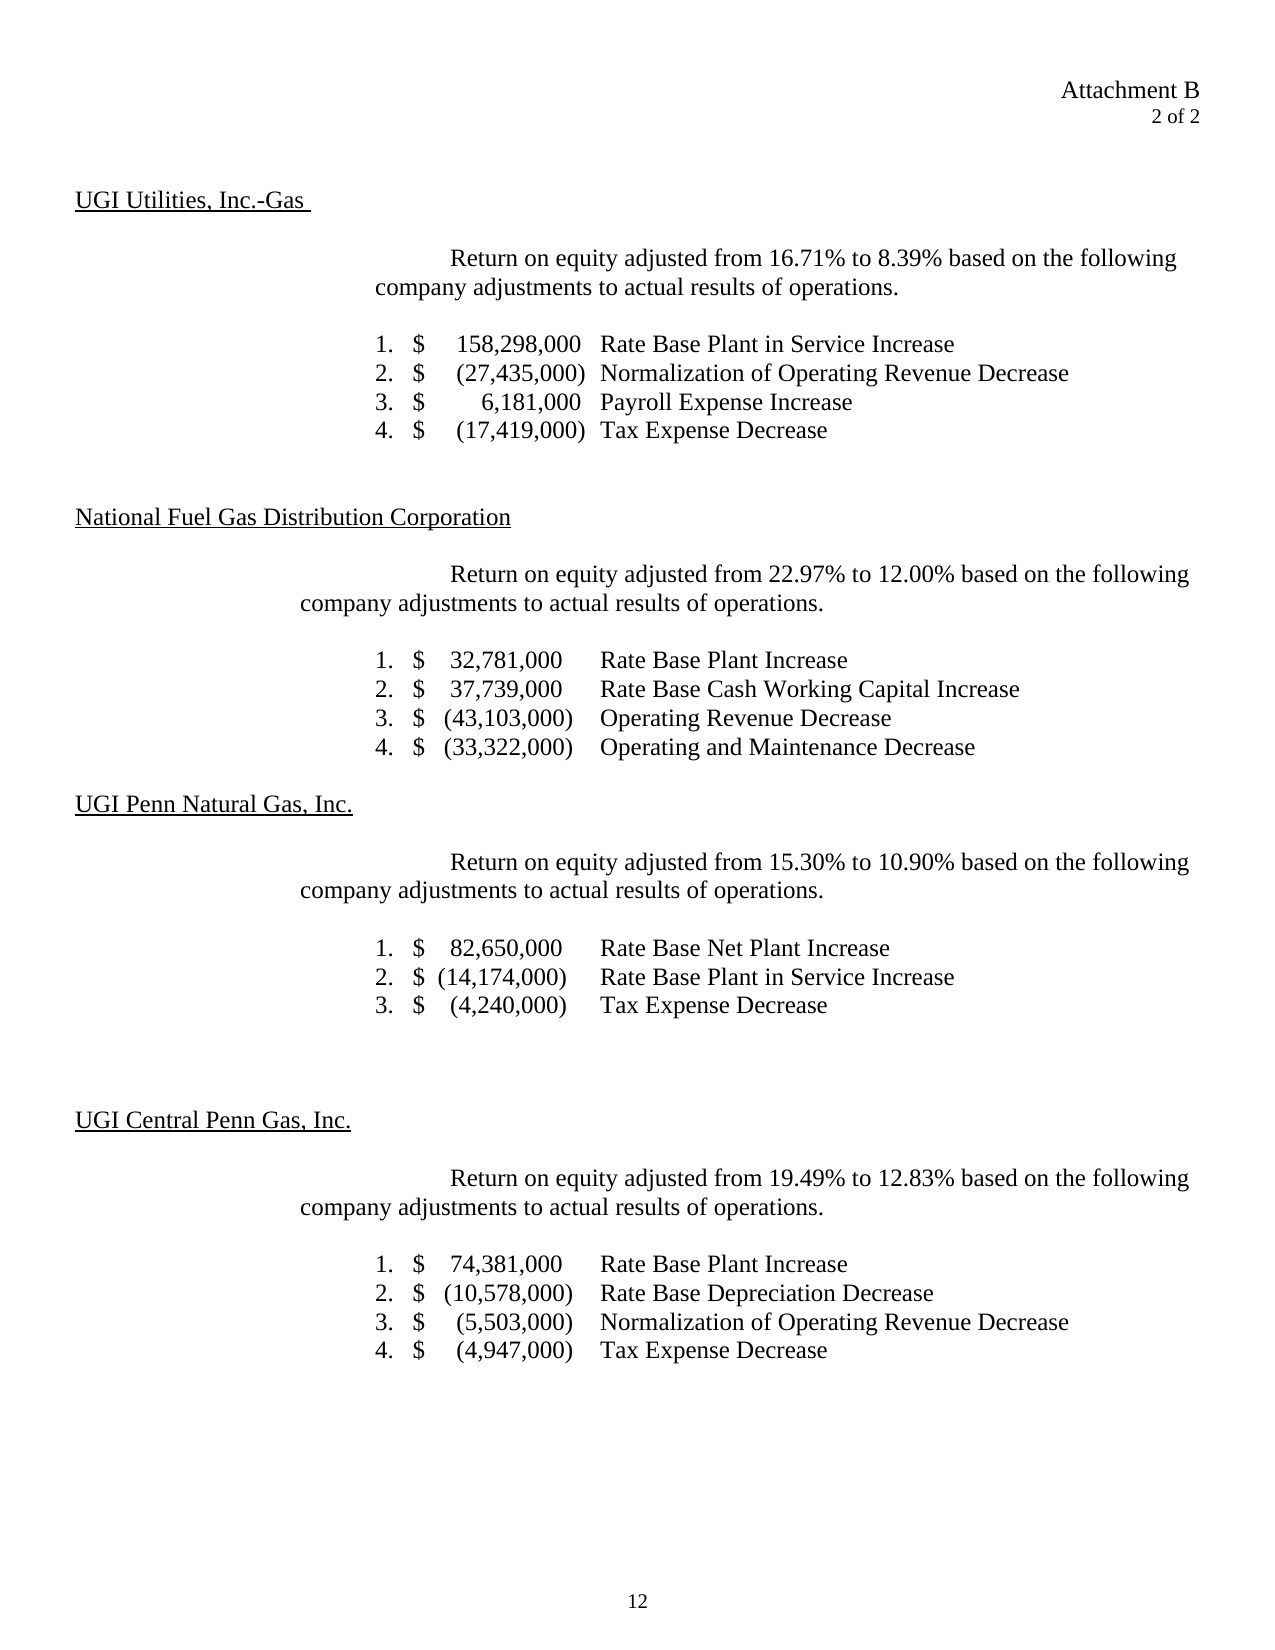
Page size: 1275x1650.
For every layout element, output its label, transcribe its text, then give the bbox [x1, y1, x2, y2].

text Return on equity adjusted from 19.49% to 12.83% based on the following company adjustments to actual results of operations. [75, 1163, 1200, 1220]
text UGI Utilities, Inc.-Gas [75, 185, 1200, 214]
list $ (14,174,000) Rate Base Plant in Service Increase [375, 962, 1200, 990]
text UGI Central Penn Gas, Inc. [75, 1105, 1200, 1134]
list $ 6,181,000 Payroll Expense Increase [375, 387, 1200, 415]
list $ (10,578,000) Rate Base Depreciation Decrease [375, 1278, 1200, 1307]
list $ 158,298,000 Rate Base Plant in Service Increase [375, 329, 1200, 358]
list $ (17,419,000) Tax Expense Decrease [375, 415, 1200, 444]
list $ 37,739,000 Rate Base Cash Working Capital Increase [375, 674, 1200, 703]
list $ (4,947,000) Tax Expense Decrease [375, 1335, 1200, 1364]
text Return on equity adjusted from 22.97% to 12.00% based on the following company adjustments to actual results of operations. [75, 559, 1200, 617]
list $ 74,381,000 Rate Base Plant Increase [375, 1249, 1200, 1278]
text Attachment B [75, 75, 1200, 104]
text UGI Penn Natural Gas, Inc. [75, 789, 1200, 818]
list $ (43,103,000) Operating Revenue Decrease [375, 703, 1200, 732]
text 2 of 2 [75, 104, 1200, 128]
list $ 82,650,000 Rate Base Net Plant Increase [375, 933, 1200, 962]
list $ (33,322,000) Operating and Maintenance Decrease [375, 732, 1200, 760]
text Return on equity adjusted from 16.71% to 8.39% based on the following company adjustments to actual results of operations. [75, 243, 1200, 300]
list $ (5,503,000) Normalization of Operating Revenue Decrease [375, 1307, 1200, 1335]
text Return on equity adjusted from 15.30% to 10.90% based on the following company adjustments to actual results of operations. [75, 847, 1200, 904]
list $ 32,781,000 Rate Base Plant Increase [375, 645, 1200, 674]
list $ (27,435,000) Normalization of Operating Revenue Decrease [375, 358, 1200, 387]
list $ (4,240,000) Tax Expense Decrease [375, 990, 1200, 1019]
text National Fuel Gas Distribution Corporation [75, 502, 1200, 530]
